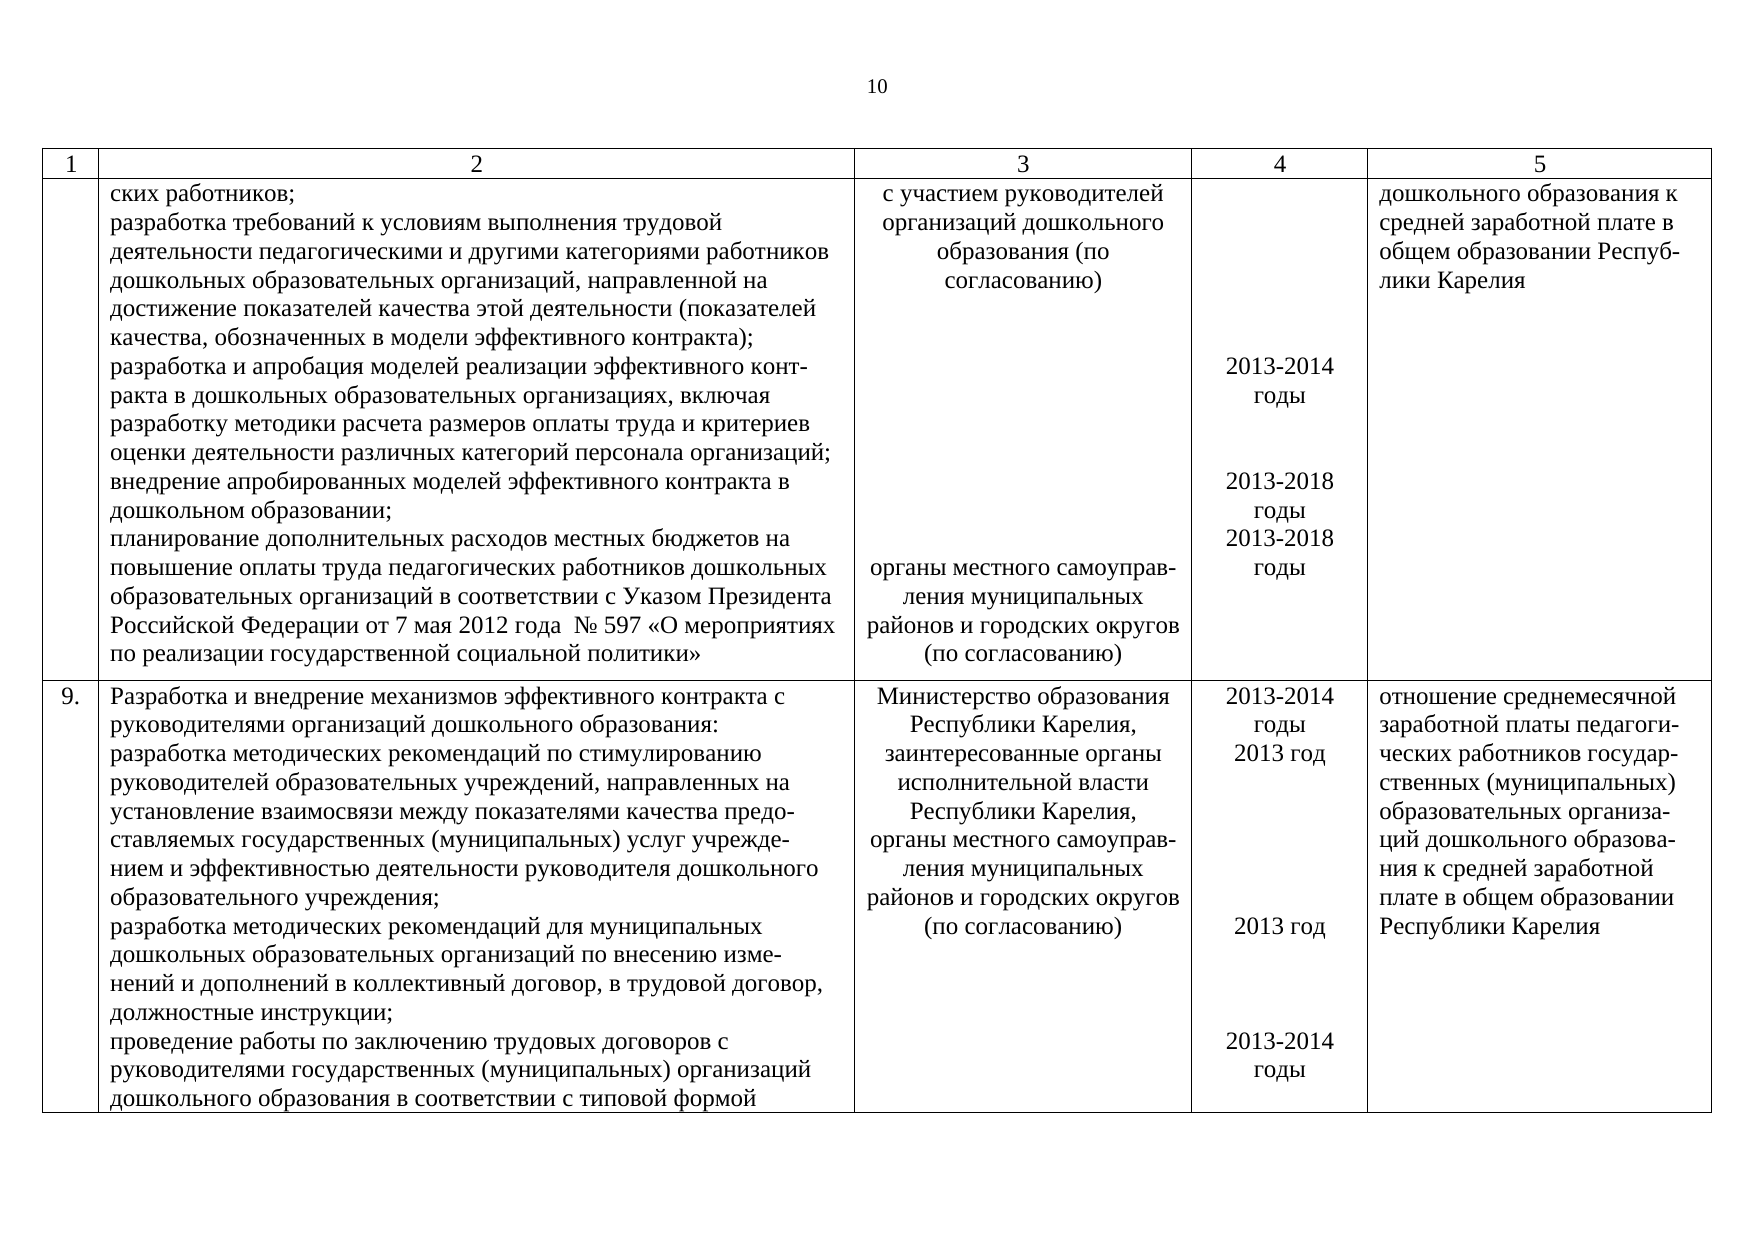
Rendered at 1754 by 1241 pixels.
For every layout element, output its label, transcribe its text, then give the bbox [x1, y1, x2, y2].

table_header 4 [1192, 149, 1367, 177]
table_header 1 [43, 149, 98, 177]
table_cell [1192, 179, 1367, 680]
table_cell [1192, 681, 1367, 1112]
table_cell 9. [43, 681, 98, 1112]
table_header 2 [99, 149, 854, 177]
table_header 3 [855, 149, 1191, 177]
table_header 5 [1368, 149, 1711, 177]
table_cell 8. [43, 179, 98, 680]
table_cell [855, 681, 1191, 1112]
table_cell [1368, 681, 1711, 1112]
